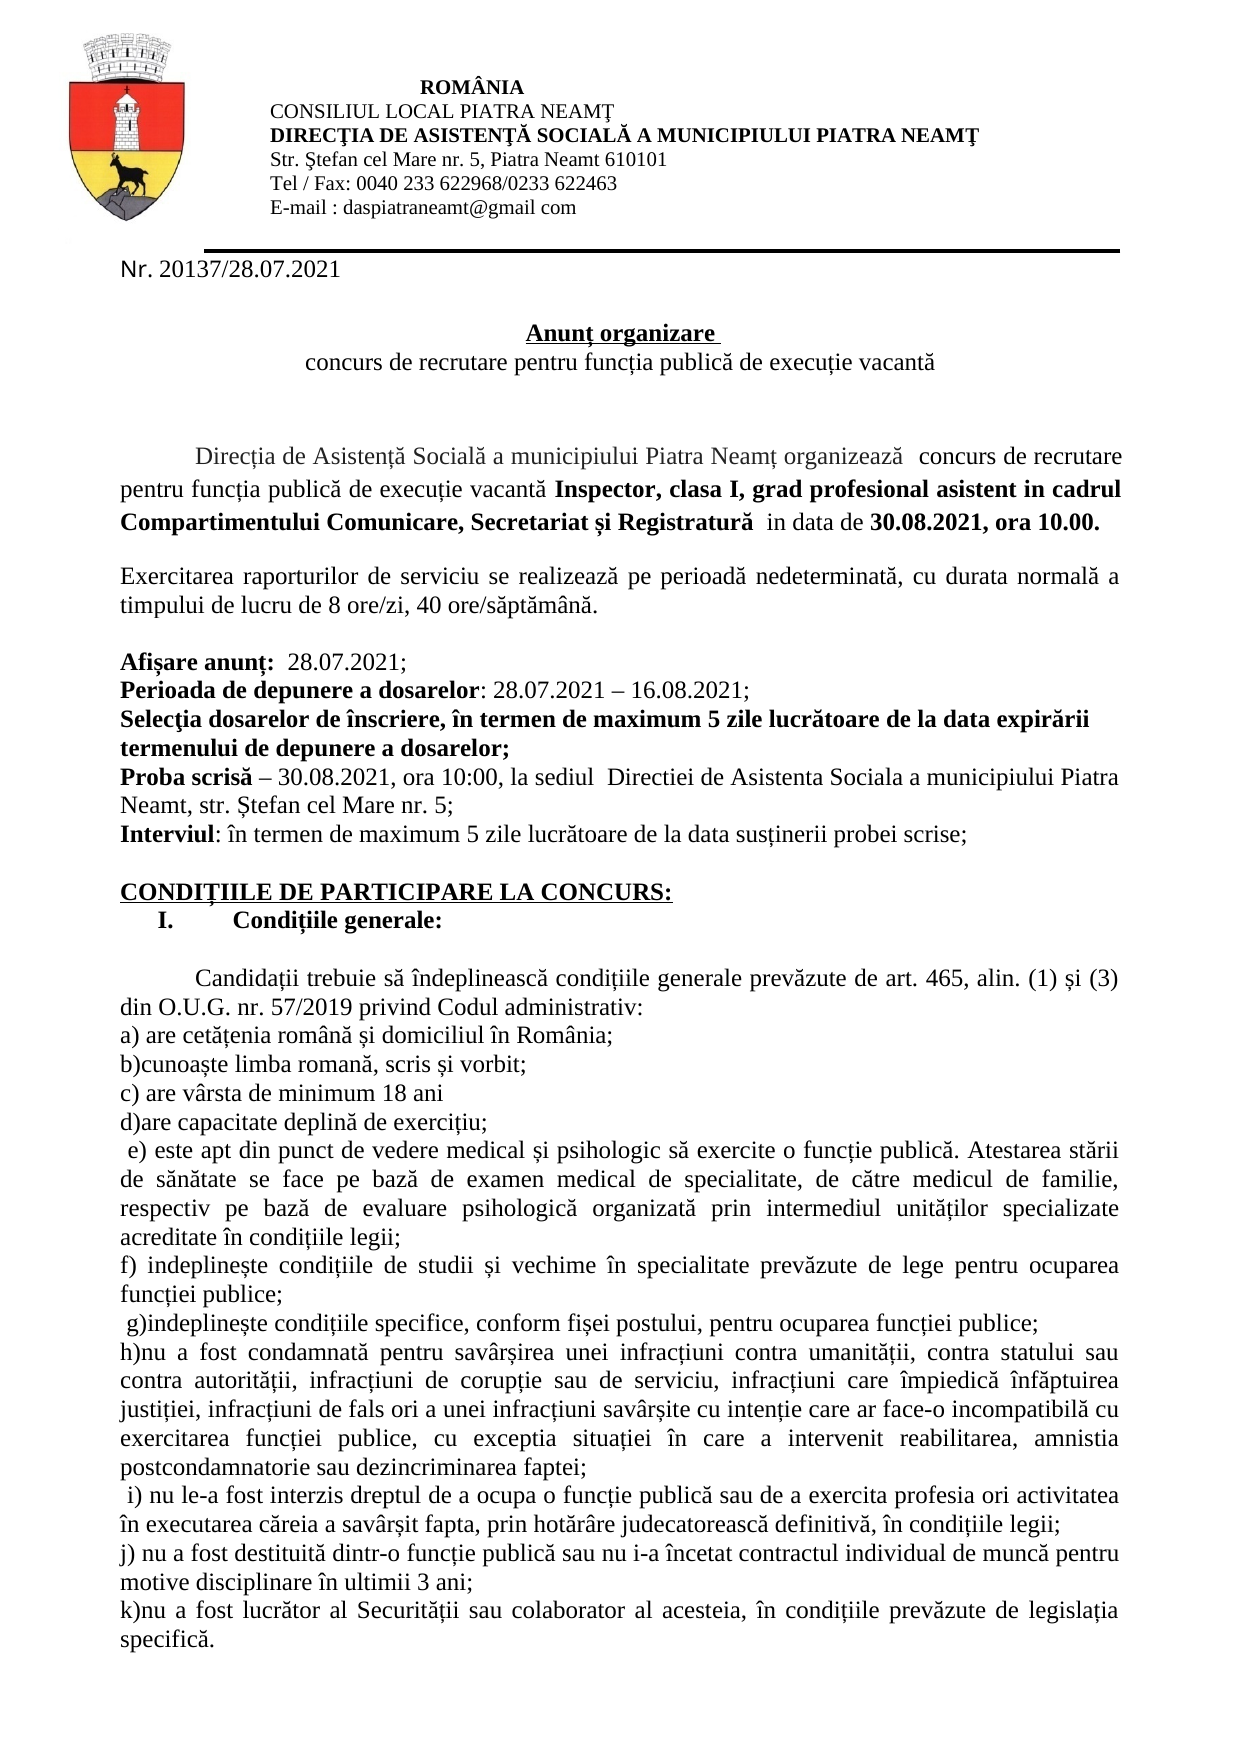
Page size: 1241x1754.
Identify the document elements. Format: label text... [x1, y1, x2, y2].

text a) are cetățenia română și domiciliul în România; [120, 1021, 1120, 1049]
text Afișare anunț: 28.07.2021; [120, 647, 1120, 676]
text e) este apt din punct de vedere medical și psihologic să exercite o funcție publică. Atestarea stării de sănătate se face pe bază de examen medical de specialitate, de către medicul de familie, respectiv pe bază de evaluare psihologică organizată prin intermediul unităților specializate acreditate în condițiile legii; [120, 1136, 1120, 1251]
text Interviul: în termen de maximum 5 zile lucrătoare de la data susținerii probei scrise; [120, 819, 1120, 848]
text DIRECŢIA DE ASISTENŢĂ SOCIALĂ A MUNICIPIULUI PIATRA NEAMŢ [204, 123, 1120, 147]
text concurs de recrutare pentru funcția publică de execuție vacantă [120, 347, 1120, 375]
text i) nu le-a fost interzis dreptul de a ocupa o funcție publică sau de a exercita profesia ori activitatea în executarea căreia a savârșit fapta, prin hotărâre judecatorească definitivă, în condițiile legii; [120, 1481, 1120, 1538]
text d)are capacitate deplină de exercițiu; [120, 1107, 1120, 1136]
text Anunț organizare [120, 318, 1120, 347]
picture [48, 6, 204, 257]
text ROMÂNIA [204, 75, 1120, 99]
text Candidații trebuie să îndeplinească condițiile generale prevăzute de art. 465, alin. (1) și (3) din O.U.G. nr. 57/2019 privind Codul administrativ: [120, 963, 1120, 1021]
text CONDIȚIILE DE PARTICIPARE LA CONCURS: [120, 877, 1120, 906]
text j) nu a fost destituită dintr-o funcție publică sau nu i-a încetat contractul individual de muncă pentru motive disciplinare în ultimii 3 ani; [120, 1538, 1120, 1596]
text c) are vârsta de minimum 18 ani [120, 1078, 1120, 1107]
text E-mail : daspiatraneamt@gmail com [204, 195, 1120, 219]
text h)nu a fost condamnată pentru savârșirea unei infracțiuni contra umanității, contra statului sau contra autorității, infracțiuni de corupție sau de serviciu, infracțiuni care împiedică înfăptuirea justiției, infracțiuni de fals ori a unei infracțiuni savârșite cu intenție care ar face-o incompatibilă cu exercitarea funcției publice, cu exceptia situației în care a intervenit reabilitarea, amnistia postcondamnatorie sau dezincriminarea faptei; [120, 1337, 1120, 1481]
text g)indeplinește condițiile specifice, conform fișei postului, pentru ocuparea funcției publice; [120, 1308, 1120, 1337]
list Condițiile generale: [157, 906, 1120, 934]
text k)nu a fost lucrător al Securității sau colaborator al acesteia, în condițiile prevăzute de legislația specifică. [120, 1596, 1120, 1653]
text f) indeplinește condițiile de studii și vechime în specialitate prevăzute de lege pentru ocuparea funcției publice; [120, 1251, 1120, 1308]
text Tel / Fax: 0040 233 622968/0233 622463 [204, 171, 1120, 195]
text Proba scrisă – 30.08.2021, ora 10:00, la sediul Directiei de Asistenta Sociala a municipiului Piatra Neamt, str. Ștefan cel Mare nr. 5; [120, 762, 1120, 819]
text Nr. 20137/28.07.2021 [120, 253, 1120, 284]
text b)cunoaște limba romană, scris și vorbit; [120, 1049, 1120, 1078]
text Selecţia dosarelor de înscriere, în termen de maximum 5 zile lucrătoare de la data expirării termenului de depunere a dosarelor; [120, 704, 1120, 762]
list Direcția de Asistență Socială a municipiului Piatra Neamț organizează concurs de recrutare pentru funcția publică de execuție vacantă Inspector, clasa I, grad profesional asistent in cadrul Compartimentului Comunicare, Secretariat și Registratură in data de 30.08.2021, ora 10.00. [120, 441, 1123, 536]
text Exercitarea raporturilor de serviciu se realizează pe perioadă nedeterminată, cu durata normală a timpului de lucru de 8 ore/zi, 40 ore/săptămână. [120, 561, 1120, 619]
text Perioada de depunere a dosarelor: 28.07.2021 – 16.08.2021; [120, 676, 1120, 704]
text CONSILIUL LOCAL PIATRA NEAMŢ [204, 99, 1120, 123]
text Str. Ştefan cel Mare nr. 5, Piatra Neamt 610101 [204, 147, 1120, 171]
